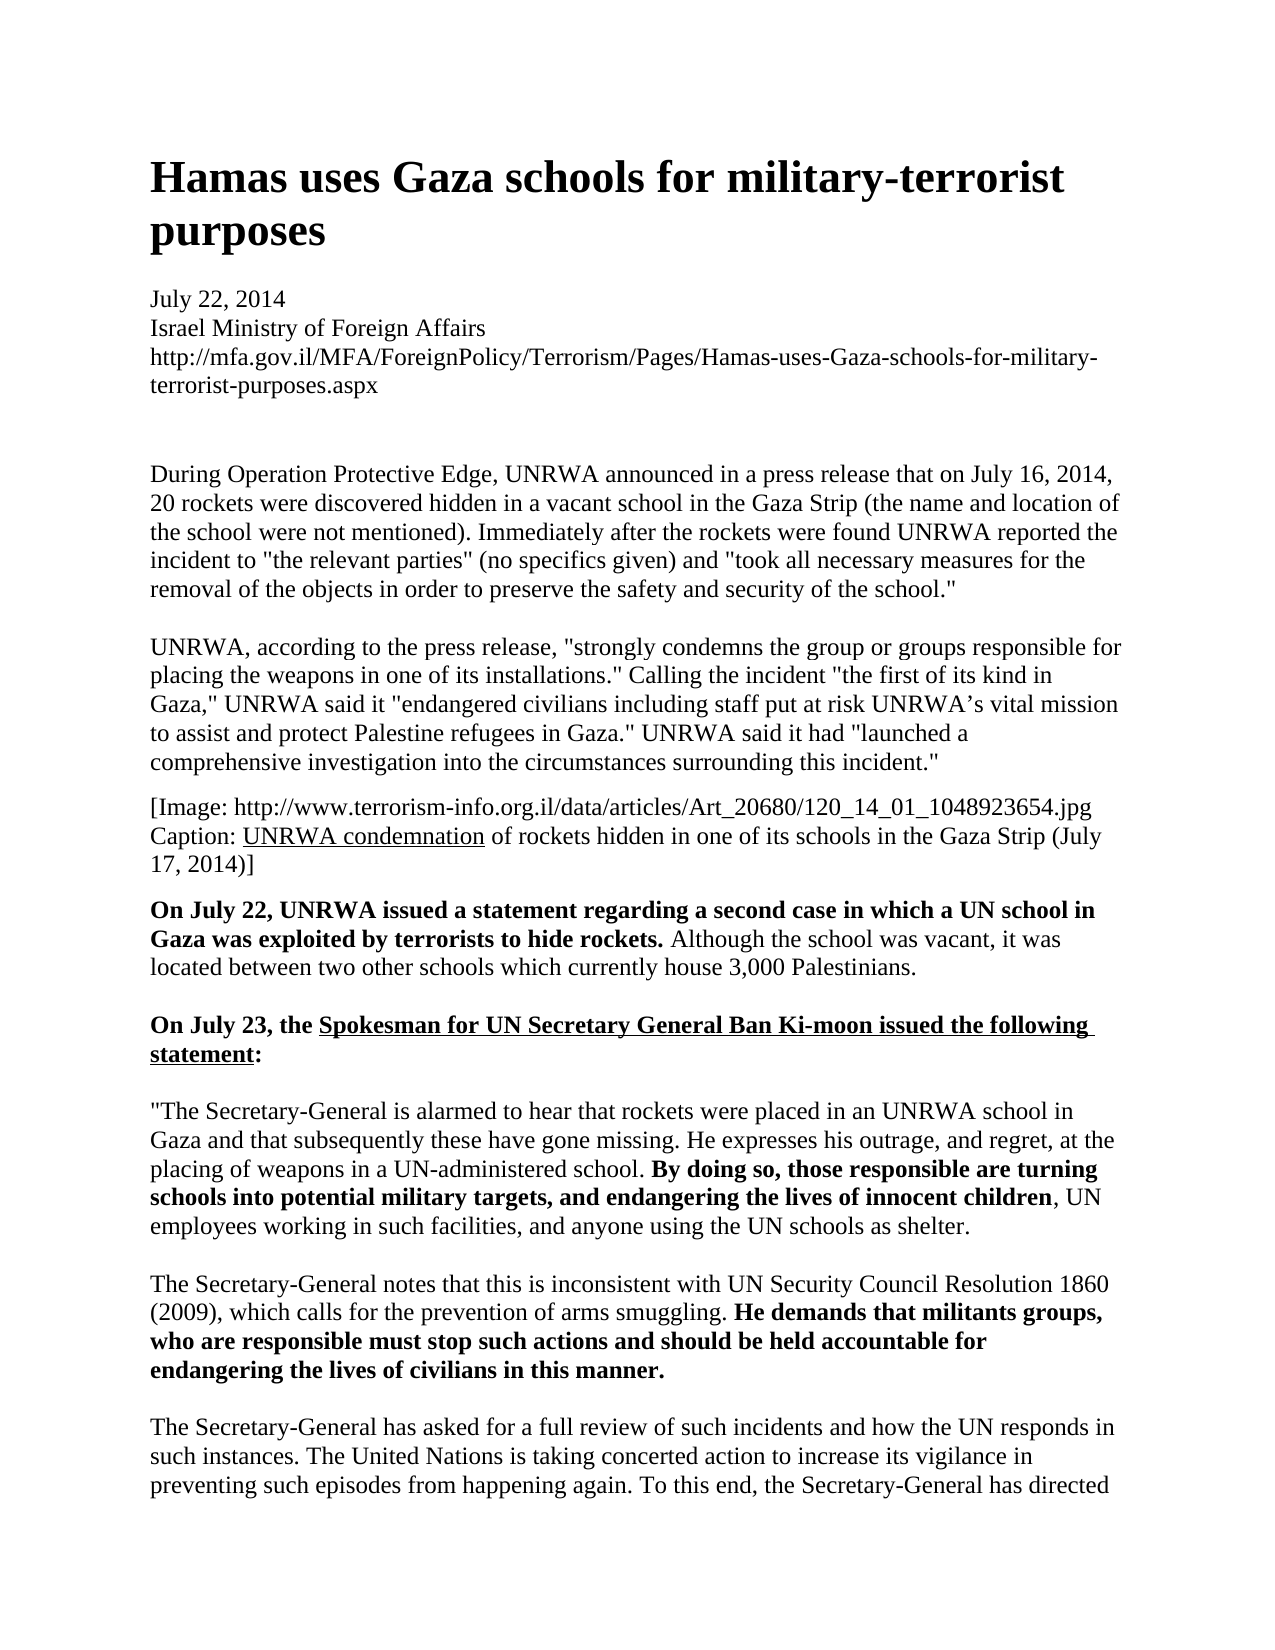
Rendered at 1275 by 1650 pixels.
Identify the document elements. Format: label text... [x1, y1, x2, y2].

text July 22, 2014 [150, 284, 1125, 313]
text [150, 895, 1125, 1499]
text Hamas uses Gaza schools for military-terrorist purposes [150, 150, 1125, 255]
text [Image: http://www.terrorism-info.org.il/data/articles/Art_20680/120_14_01_1048923654.jpg Caption: UNRWA condemnation of rockets hidden in one of its schools in the Gaza Strip (July 17, 2014)] [150, 792, 1125, 878]
text During Operation Protective Edge, UNRWA announced in a press release that on July 16, 2014, 20 rockets were discovered hidden in a vacant school in the Gaza Strip (the name and location of the school were not mentioned). Immediately after the rockets were found UNRWA reported the incident to "the relevant parties" (no specifics given) and "took all necessary measures for the removal of the objects in order to preserve the safety and security of the school." UNRWA, according to the press release, "strongly condemns the group or groups responsible for placing the weapons in one of its installations." Calling the incident "the first of its kind in Gaza," UNRWA said it "endangered civilians including staff put at risk UNRWA’s vital mission to assist and protect Palestine refugees in Gaza." UNRWA said it had "launched a comprehensive investigation into the circumstances surrounding this incident." [150, 459, 1125, 775]
text http://mfa.gov.il/MFA/ForeignPolicy/Terrorism/Pages/Hamas-uses-Gaza-schools-for-military-terrorist-purposes.aspx [150, 342, 1125, 399]
text Israel Ministry of Foreign Affairs [150, 313, 1125, 342]
